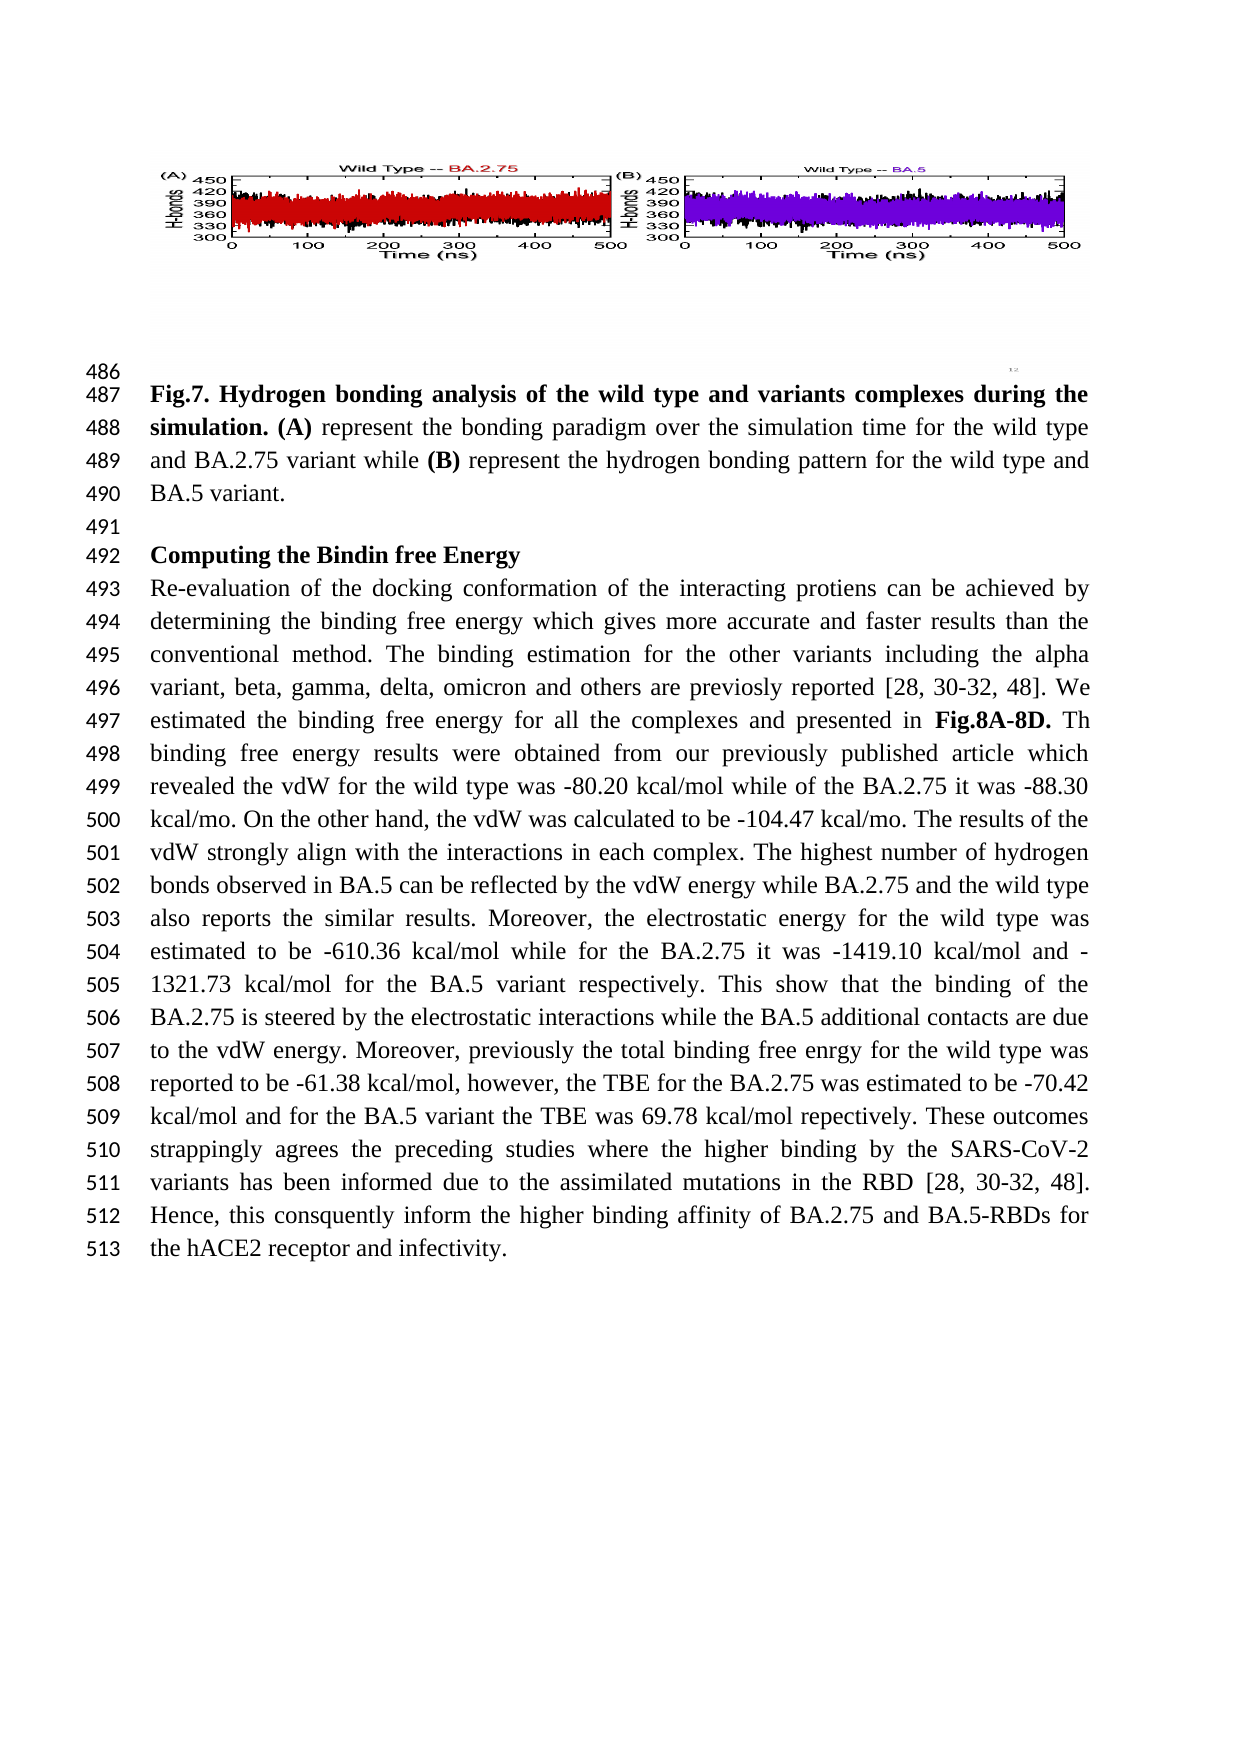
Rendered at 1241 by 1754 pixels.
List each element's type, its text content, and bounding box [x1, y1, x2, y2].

text Fig.7. Hydrogen bonding analysis of the wild type and variants complexes during the simulation. (A) represent the bonding paradigm over the simulation time for the wild type and BA.2.75 variant while (B) represent the hydrogen bonding pattern for the wild type and BA.5 variant. [150, 380, 1090, 507]
text Computing the Bindin free Energy [150, 540, 1090, 569]
text Re-evaluation of the docking conformation of the interacting protiens can be achieved by determining the binding free energy which gives more accurate and faster results than the conventional method. The binding estimation for the other variants including the alpha variant, beta, gamma, delta, omicron and others are previosly reported [28, 30-32, 48]. We estimated the binding free energy for all the complexes and presented in Fig.8A-8D. Th binding free energy results were obtained from our previously published article which revealed the vdW for the wild type was -80.20 kcal/mol while of the BA.2.75 it was -88.30 kcal/mo. On the other hand, the vdW was calculated to be -104.47 kcal/mo. The results of the vdW strongly align with the interactions in each complex. The highest number of hydrogen bonds observed in BA.5 can be reflected by the vdW energy while BA.2.75 and the wild type also reports the similar results. Moreover, the electrostatic energy for the wild type was estimated to be -610.36 kcal/mol while for the BA.2.75 it was -1419.10 kcal/mol and -1321.73 kcal/mol for the BA.5 variant respectively. This show that the binding of the BA.2.75 is steered by the electrostatic interactions while the BA.5 additional contacts are due to the vdW energy. Moreover, previously the total binding free enrgy for the wild type was reported to be -61.38 kcal/mol, however, the TBE for the BA.2.75 was estimated to be -70.42 kcal/mol and for the BA.5 variant the TBE was 69.78 kcal/mol repectively. These outcomes strappingly agrees the preceding studies where the higher binding by the SARS-CoV-2 variants has been informed due to the assimilated mutations in the RBD [28, 30-32, 48]. Hence, this consquently inform the higher binding affinity of BA.2.75 and BA.5-RBDs for the hACE2 receptor and infectivity. [150, 573, 1090, 1262]
picture [150, 150, 1091, 380]
